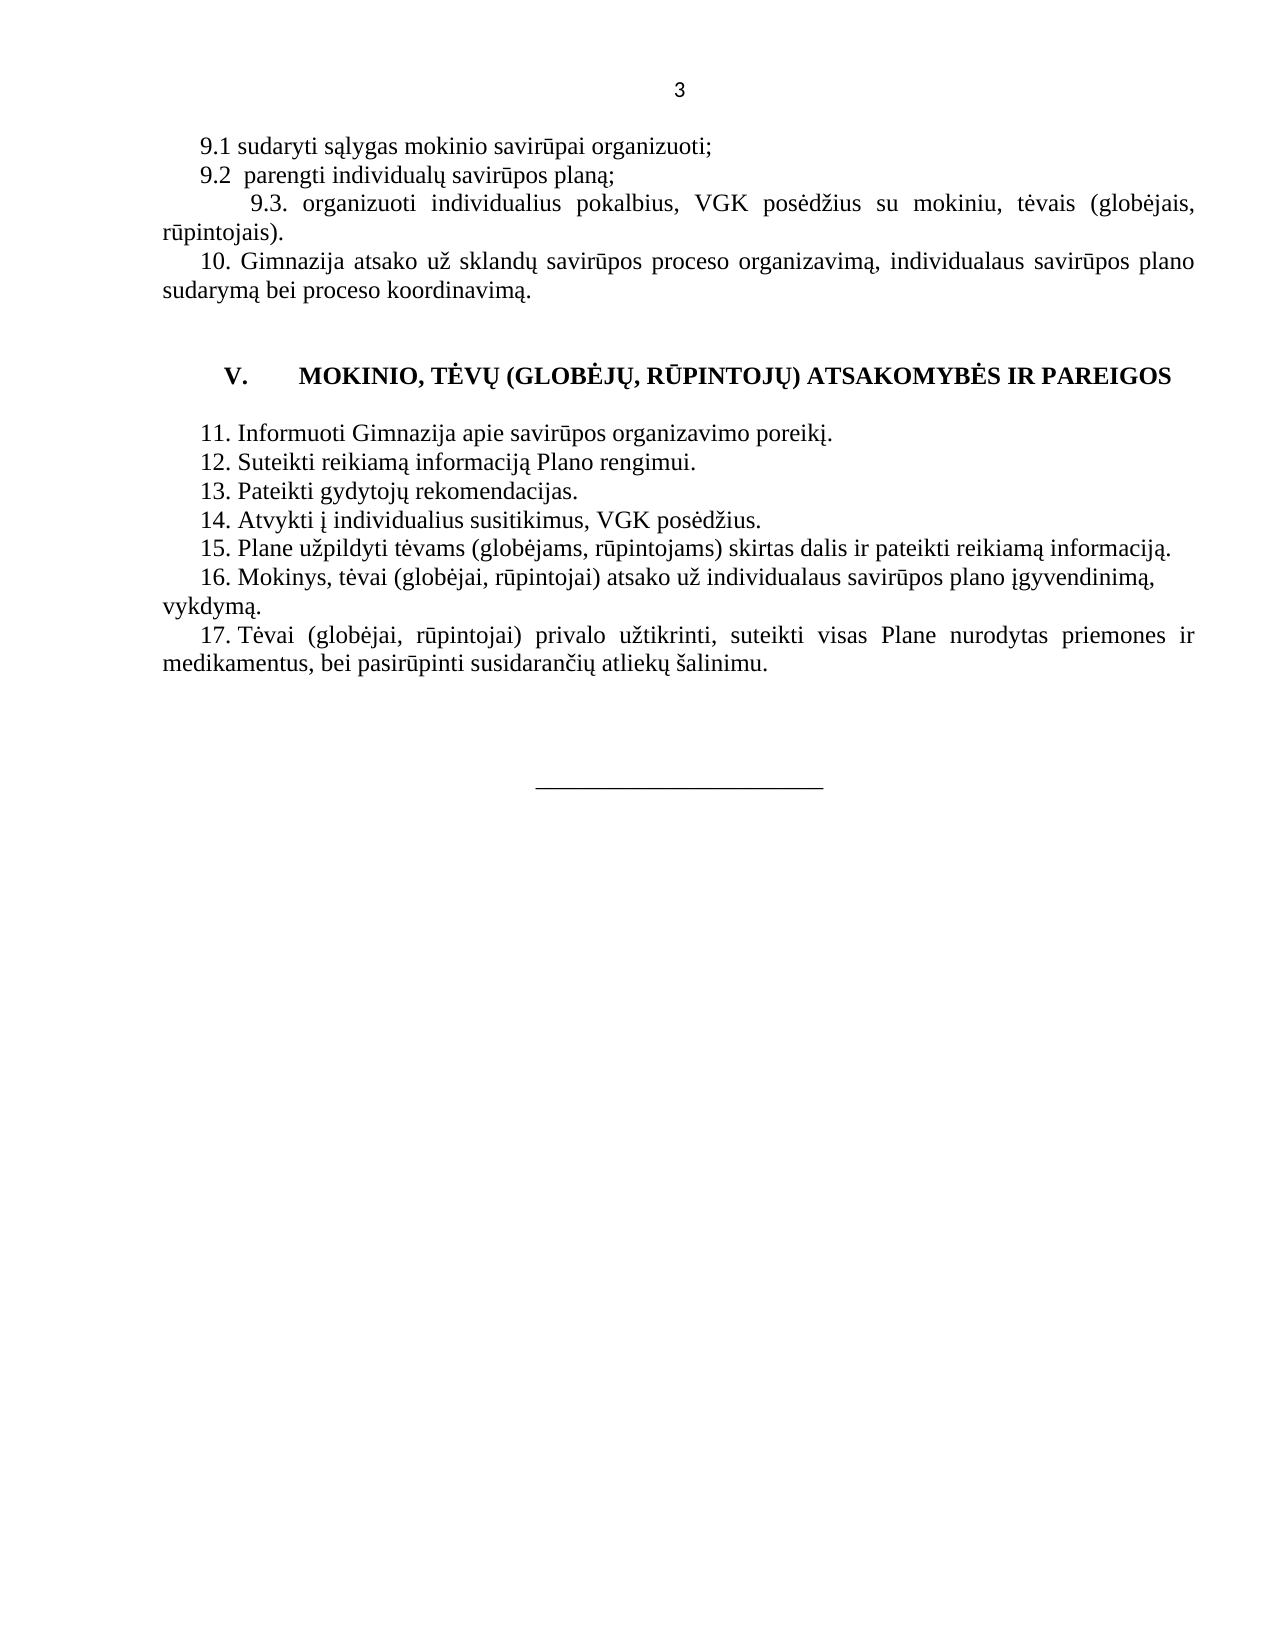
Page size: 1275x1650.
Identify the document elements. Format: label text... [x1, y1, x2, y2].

list Informuoti Gimnazija apie savirūpos organizavimo poreikį. [200, 418, 1196, 447]
text 9.3. organizuoti individualius pokalbius, VGK posėdžius su mokiniu, tėvais (globėjais, rūpintojais). [162, 188, 1196, 246]
list Tėvai (globėjai, rūpintojai) privalo užtikrinti, suteikti visas Plane nurodytas priemones ir medikamentus, bei pasirūpinti susidarančių atliekų šalinimu. [162, 620, 1196, 677]
list parengti individualų savirūpos planą; [162, 160, 1196, 188]
text _______________________ [162, 763, 1196, 792]
list sudaryti sąlygas mokinio savirūpai organizuoti; [200, 131, 1196, 160]
text 14. Atvykti į individualius susitikimus, VGK posėdžius. [162, 505, 1196, 533]
list MOKINIO, TĖVŲ (GLOBĖJŲ, RŪPINTOJŲ) ATSAKOMYBĖS IR PAREIGOS [200, 361, 1196, 390]
text 13. Pateikti gydytojų rekomendacijas. [200, 476, 1196, 505]
list 10. Gimnazija atsako už sklandų savirūpos proceso organizavimą, individualaus savirūpos plano sudarymą bei proceso koordinavimą. [162, 246, 1196, 303]
list Suteikti reikiamą informaciją Plano rengimui. [200, 447, 1196, 476]
list Mokinys, tėvai (globėjai, rūpintojai) atsako už individualaus savirūpos plano įgyvendinimą, [200, 562, 1196, 591]
text 15. Plane užpildyti tėvams (globėjams, rūpintojams) skirtas dalis ir pateikti reikiamą informaciją. [162, 533, 1196, 562]
text vykdymą. [162, 591, 1196, 620]
